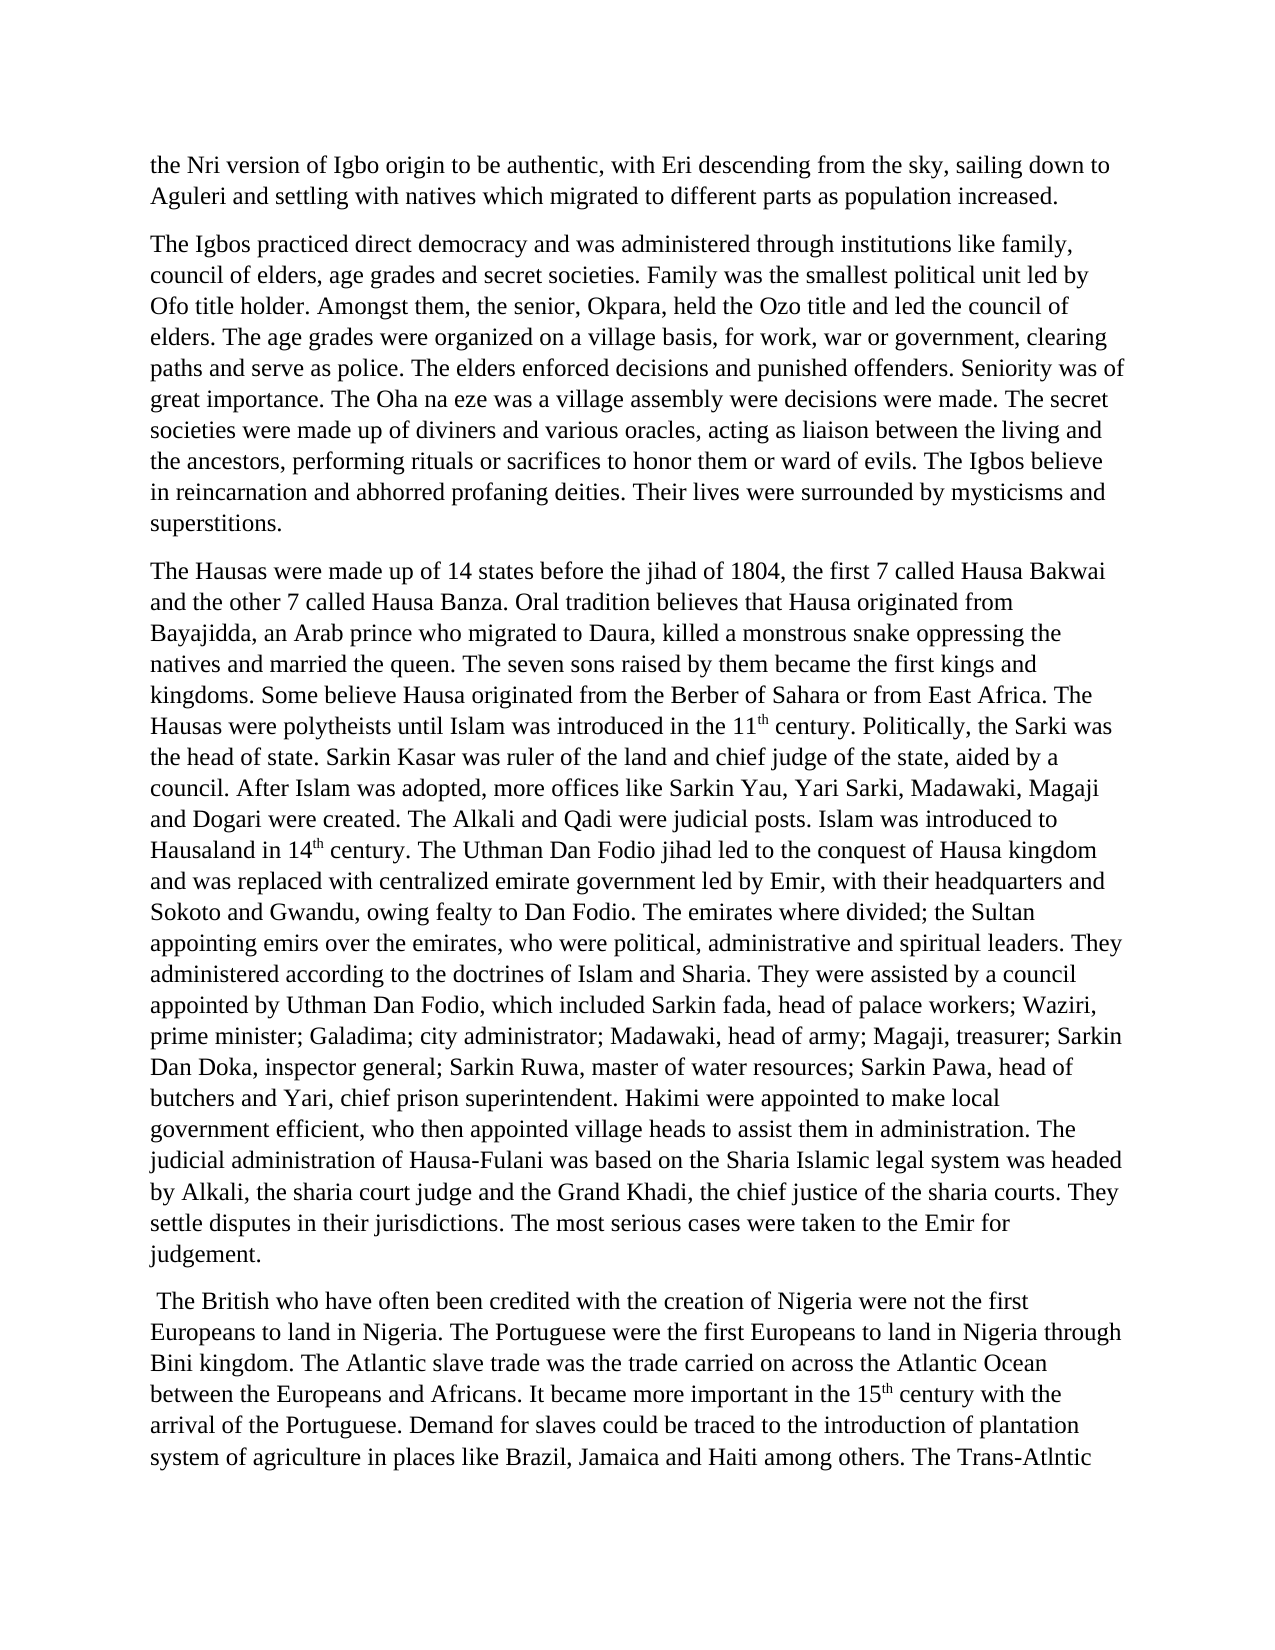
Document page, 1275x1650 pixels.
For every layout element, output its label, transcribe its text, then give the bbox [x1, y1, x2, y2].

text The Hausas were made up of 14 states before the jihad of 1804, the first 7 called Hausa Bakwai and the other 7 called Hausa Banza. Oral tradition believes that Hausa originated from Bayajidda, an Arab prince who migrated to Daura, killed a monstrous snake oppressing the natives and married the queen. The seven sons raised by them became the first kings and kingdoms. Some believe Hausa originated from the Berber of Sahara or from East Africa. The Hausas were polytheists until Islam was introduced in the 11th century. Politically, the Sarki was the head of state. Sarkin Kasar was ruler of the land and chief judge of the state, aided by a council. After Islam was adopted, more offices like Sarkin Yau, Yari Sarki, Madawaki, Magaji and Dogari were created. The Alkali and Qadi were judicial posts. Islam was introduced to Hausaland in 14th century. The Uthman Dan Fodio jihad led to the conquest of Hausa kingdom and was replaced with centralized emirate government led by Emir, with their headquarters and Sokoto and Gwandu, owing fealty to Dan Fodio. The emirates where divided; the Sultan appointing emirs over the emirates, who were political, administrative and spiritual leaders. They administered according to the doctrines of Islam and Sharia. They were assisted by a council appointed by Uthman Dan Fodio, which included Sarkin fada, head of palace workers; Waziri, prime minister; Galadima; city administrator; Madawaki, head of army; Magaji, treasurer; Sarkin Dan Doka, inspector general; Sarkin Ruwa, master of water resources; Sarkin Pawa, head of butchers and Yari, chief prison superintendent. Hakimi were appointed to make local government efficient, who then appointed village heads to assist them in administration. The judicial administration of Hausa-Fulani was based on the Sharia Islamic legal system was headed by Alkali, the sharia court judge and the Grand Khadi, the chief justice of the sharia courts. They settle disputes in their jurisdictions. The most serious cases were taken to the Emir for judgement. [150, 556, 1125, 1267]
text The Igbos practiced direct democracy and was administered through institutions like family, council of elders, age grades and secret societies. Family was the smallest political unit led by Ofo title holder. Amongst them, the senior, Okpara, held the Ozo title and led the council of elders. The age grades were organized on a village basis, for work, war or government, clearing paths and serve as police. The elders enforced decisions and punished offenders. Seniority was of great importance. The Oha na eze was a village assembly were decisions were made. The secret societies were made up of diviners and various oracles, acting as liaison between the living and the ancestors, performing rituals or sacrifices to honor them or ward of evils. The Igbos believe in reincarnation and abhorred profaning deities. Their lives were surrounded by mysticisms and superstitions. [150, 229, 1125, 537]
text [150, 1286, 1125, 1470]
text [150, 150, 1125, 210]
